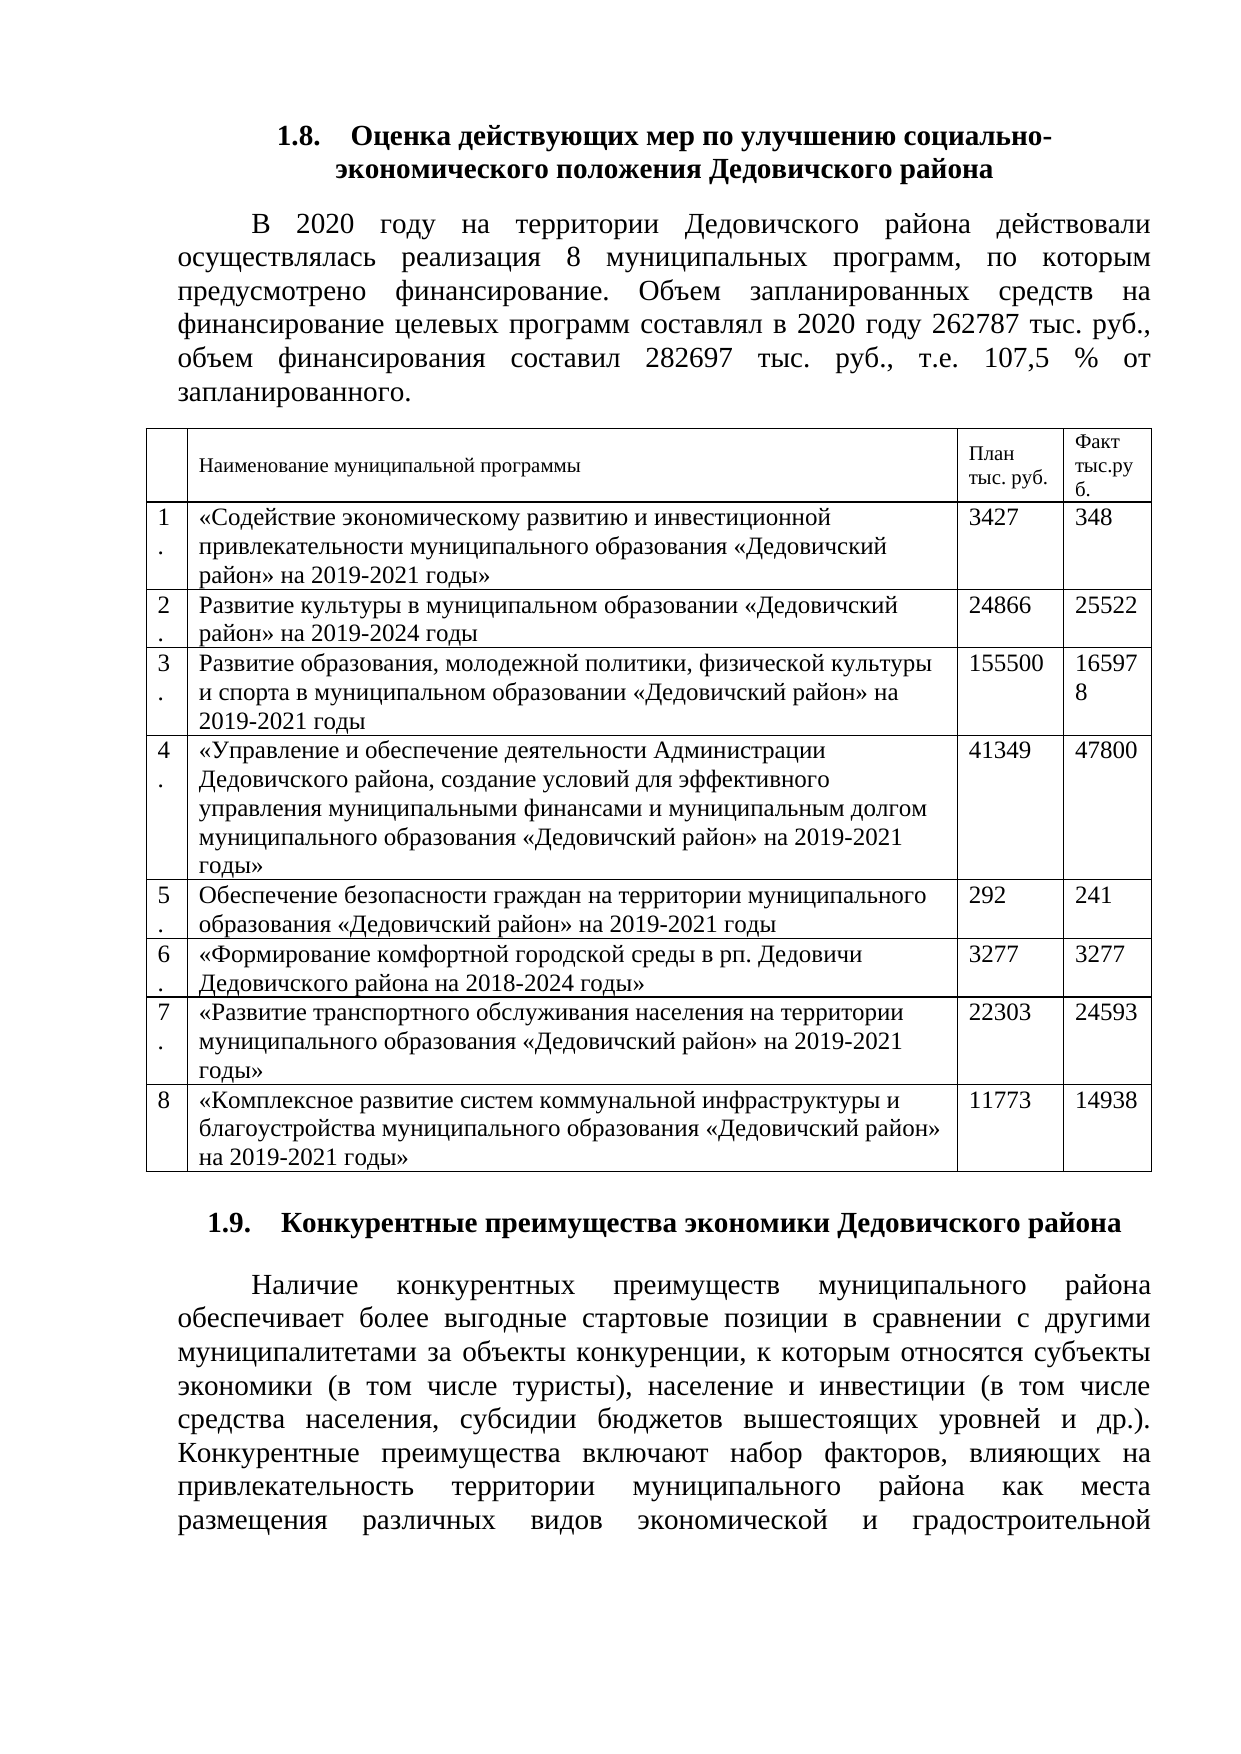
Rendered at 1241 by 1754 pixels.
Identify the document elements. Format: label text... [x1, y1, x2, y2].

table_cell 292 [958, 880, 1063, 938]
table_cell 24593 [1064, 998, 1151, 1084]
table_cell 41349 [958, 736, 1063, 879]
table_cell «Комплексное развитие систем коммунальной инфраструктуры и благоустройства муниципального образования «Дедовичский район» на 2019-2021 годы» [188, 1085, 957, 1171]
table_cell 25522 [1064, 590, 1151, 647]
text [177, 1267, 1152, 1535]
table_cell 165978 [1064, 648, 1151, 734]
table_cell «Управление и обеспечение деятельности Администрации Дедовичского района, создание условий для эффективного управления муниципальными финансами и муниципальным долгом муниципального образования «Дедовичский район» на 2019-2021 годы» [188, 736, 957, 879]
table_cell 6. [147, 939, 187, 996]
table_cell «Формирование комфортной городской среды в рп. Дедовичи Дедовичского района на 2018-2024 годы» [188, 939, 957, 996]
table_cell 5. [147, 880, 187, 938]
table_cell «Развитие транспортного обслуживания населения на территории муниципального образования «Дедовичский район» на 2019-2021 годы» [188, 998, 957, 1084]
table_cell 2. [147, 590, 187, 647]
table_cell 47800 [1064, 736, 1151, 879]
table_header Наименование муниципальной программы [188, 429, 957, 501]
table_header План тыс. руб. [958, 429, 1063, 501]
table_cell 7. [147, 998, 187, 1084]
table_cell 155500 [958, 648, 1063, 734]
table_cell 4. [147, 736, 187, 879]
table_cell 3. [147, 648, 187, 734]
table_cell 3277 [1064, 939, 1151, 996]
table_cell Развитие культуры в муниципальном образовании «Дедовичский район» на 2019-2024 годы [188, 590, 957, 647]
table_cell Развитие образования, молодежной политики, физической культуры и спорта в муниципальном образовании «Дедовичский район» на 2019-2021 годы [188, 648, 957, 734]
table_header [147, 429, 187, 501]
table_cell 11773 [958, 1085, 1063, 1171]
table_cell 14938 [1064, 1085, 1151, 1171]
text 1.8. Оценка действующих мер по улучшению социально-экономического положения Дедовичского района [177, 118, 1152, 185]
table_cell 241 [1064, 880, 1151, 938]
table_cell «Содействие экономическому развитию и инвестиционной привлекательности муниципального образования «Дедовичский район» на 2019-2021 годы» [188, 503, 957, 589]
table_cell 3427 [958, 503, 1063, 589]
table_cell Обеспечение безопасности граждан на территории муниципального образования «Дедовичский район» на 2019-2021 годы [188, 880, 957, 938]
table_header Факт тыс.руб. [1064, 429, 1151, 501]
text 1.9. Конкурентные преимущества экономики Дедовичского района [177, 1206, 1152, 1239]
table_cell 3277 [958, 939, 1063, 996]
table_cell 22303 [958, 998, 1063, 1084]
table_cell 348 [1064, 503, 1151, 589]
text В 2020 году на территории Дедовичского района действовали осуществлялась реализация 8 муниципальных программ, по которым предусмотрено финансирование. Объем запланированных средств на финансирование целевых программ составлял в 2020 году 262787 тыс. руб., объем финансирования составил 282697 тыс. руб., т.е. 107,5 % от запланированного. [177, 206, 1152, 407]
table_cell 1. [147, 503, 187, 589]
table_cell 8 [147, 1085, 187, 1171]
table_cell 24866 [958, 590, 1063, 647]
